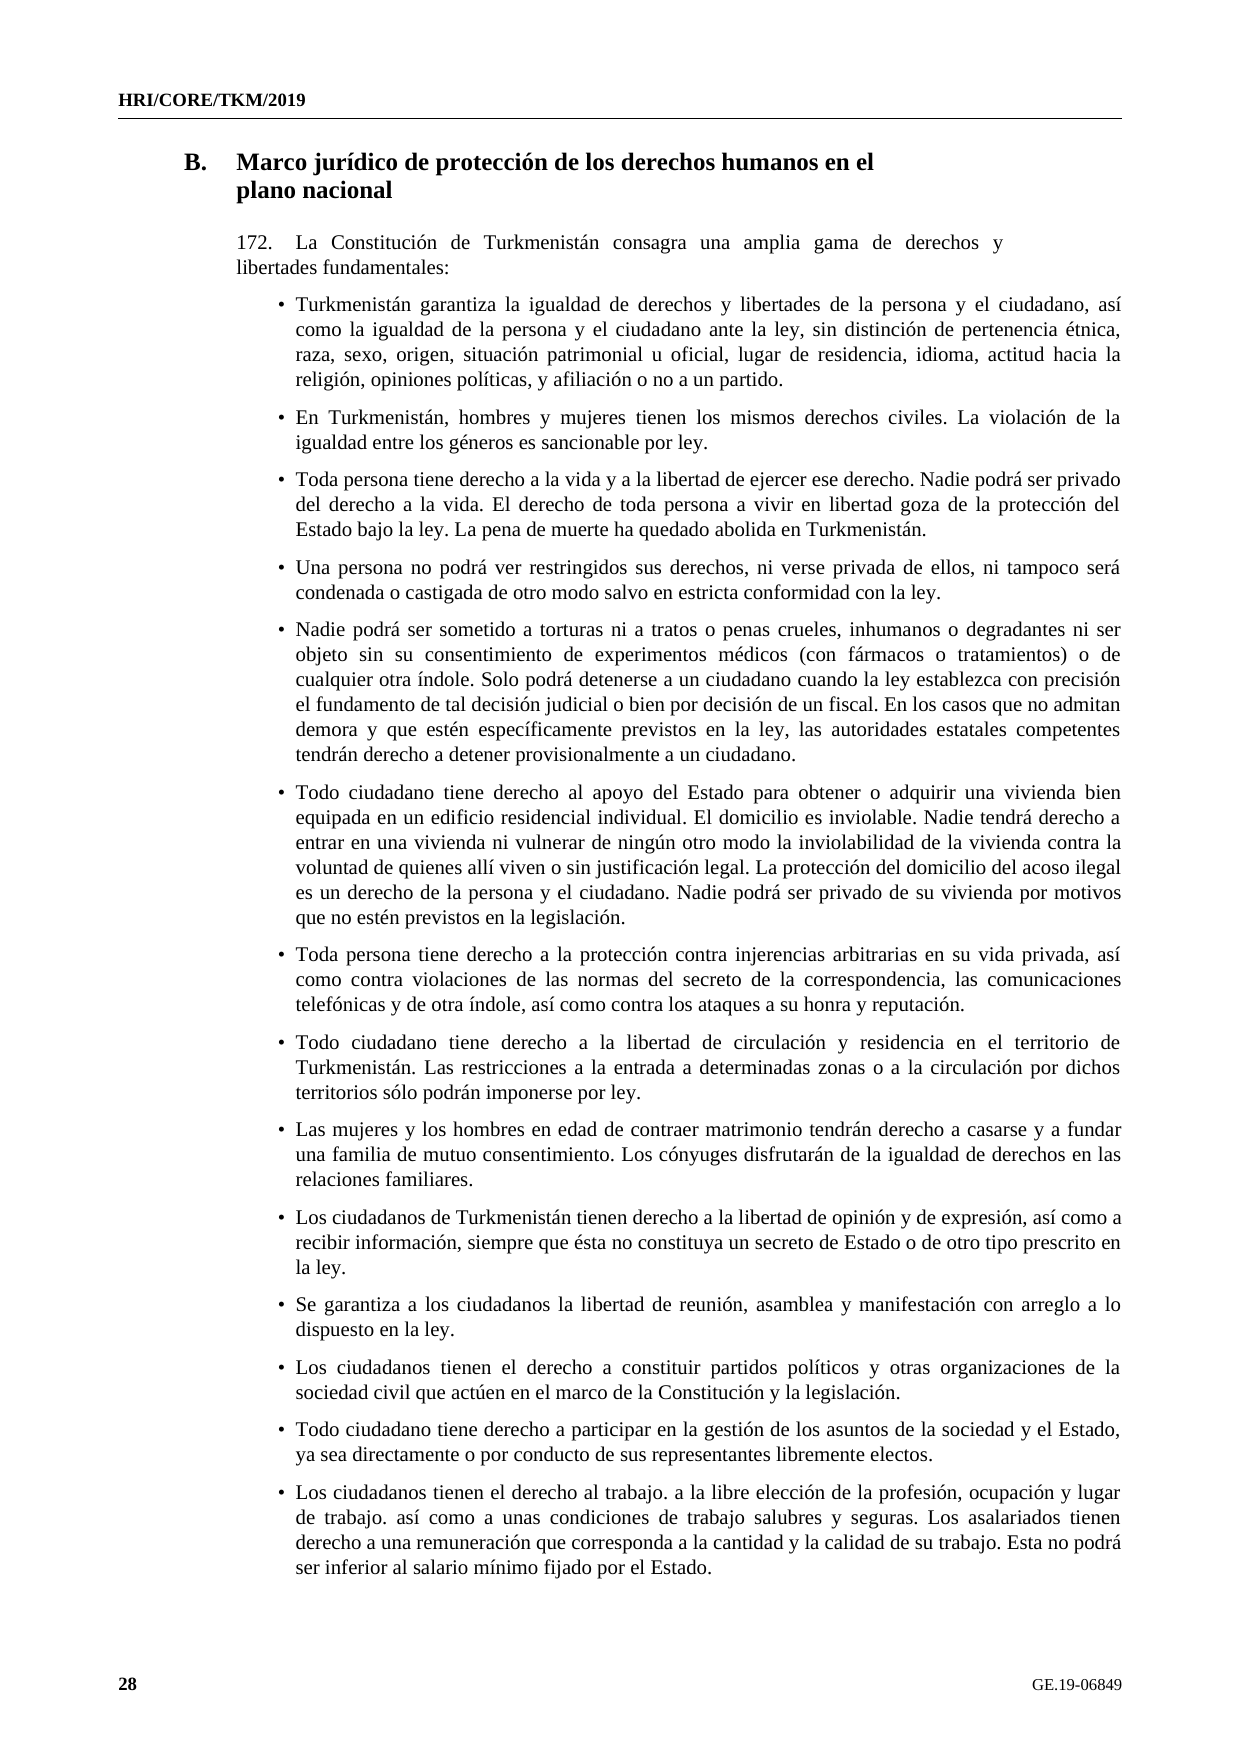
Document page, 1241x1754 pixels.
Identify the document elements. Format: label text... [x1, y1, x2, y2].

text 172. La Constitución de Turkmenistán consagra una amplia gama de derechos y libertades fundamentales: [236, 229, 1004, 279]
text B. Marco jurídico de protección de los derechos humanos en el plano nacional [118, 148, 1004, 204]
text Los ciudadanos de Turkmenistán tienen derecho a la libertad de opinión y de expresión, así como a recibir información, siempre que ésta no constituya un secreto de Estado o de otro tipo prescrito en la ley. [278, 1204, 1122, 1279]
text Una persona no podrá ver restringidos sus derechos, ni verse privada de ellos, ni tampoco será condenada o castigada de otro modo salvo en estricta conformidad con la ley. [278, 554, 1122, 604]
text Las mujeres y los hombres en edad de contraer matrimonio tendrán derecho a casarse y a fundar una familia de mutuo consentimiento. Los cónyuges disfrutarán de la igualdad de derechos en las relaciones familiares. [278, 1116, 1122, 1191]
text Nadie podrá ser sometido a torturas ni a tratos o penas crueles, inhumanos o degradantes ni ser objeto sin su consentimiento de experimentos médicos (con fármacos o tratamientos) o de cualquier otra índole. Solo podrá detenerse a un ciudadano cuando la ley establezca con precisión el fundamento de tal decisión judicial o bien por decisión de un fiscal. En los casos que no admitan demora y que estén específicamente previstos en la ley, las autoridades estatales competentes tendrán derecho a detener provisionalmente a un ciudadano. [278, 616, 1122, 766]
text En Turkmenistán, hombres y mujeres tienen los mismos derechos civiles. La violación de la igualdad entre los géneros es sancionable por ley. [278, 404, 1122, 454]
text Los ciudadanos tienen el derecho a constituir partidos políticos y otras organizaciones de la sociedad civil que actúen en el marco de la Constitución y la legislación. [278, 1354, 1122, 1404]
text Todo ciudadano tiene derecho al apoyo del Estado para obtener o adquirir una vivienda bien equipada en un edificio residencial individual. El domicilio es inviolable. Nadie tendrá derecho a entrar en una vivienda ni vulnerar de ningún otro modo la inviolabilidad de la vivienda contra la voluntad de quienes allí viven o sin justificación legal. La protección del domicilio del acoso ilegal es un derecho de la persona y el ciudadano. Nadie podrá ser privado de su vivienda por motivos que no estén previstos en la legislación. [278, 779, 1122, 929]
text Todo ciudadano tiene derecho a participar en la gestión de los asuntos de la sociedad y el Estado, ya sea directamente o por conducto de sus representantes libremente electos. [278, 1416, 1122, 1466]
text Turkmenistán garantiza la igualdad de derechos y libertades de la persona y el ciudadano, así como la igualdad de la persona y el ciudadano ante la ley, sin distinción de pertenencia étnica, raza, sexo, origen, situación patrimonial u oficial, lugar de residencia, idioma, actitud hacia la religión, opiniones políticas, y afiliación o no a un partido. [278, 291, 1122, 391]
text Los ciudadanos tienen el derecho al trabajo. a la libre elección de la profesión, ocupación y lugar de trabajo. así como a unas condiciones de trabajo salubres y seguras. Los asalariados tienen derecho a una remuneración que corresponda a la cantidad y la calidad de su trabajo. Esta no podrá ser inferior al salario mínimo fijado por el Estado. [278, 1479, 1122, 1579]
text Toda persona tiene derecho a la vida y a la libertad de ejercer ese derecho. Nadie podrá ser privado del derecho a la vida. El derecho de toda persona a vivir en libertad goza de la protección del Estado bajo la ley. La pena de muerte ha quedado abolida en Turkmenistán. [278, 466, 1122, 541]
text Toda persona tiene derecho a la protección contra injerencias arbitrarias en su vida privada, así como contra violaciones de las normas del secreto de la correspondencia, las comunicaciones telefónicas y de otra índole, así como contra los ataques a su honra y reputación. [278, 941, 1122, 1016]
text Todo ciudadano tiene derecho a la libertad de circulación y residencia en el territorio de Turkmenistán. Las restricciones a la entrada a determinadas zonas o a la circulación por dichos territorios sólo podrán imponerse por ley. [278, 1029, 1122, 1104]
text Se garantiza a los ciudadanos la libertad de reunión, asamblea y manifestación con arreglo a lo dispuesto en la ley. [278, 1291, 1122, 1341]
